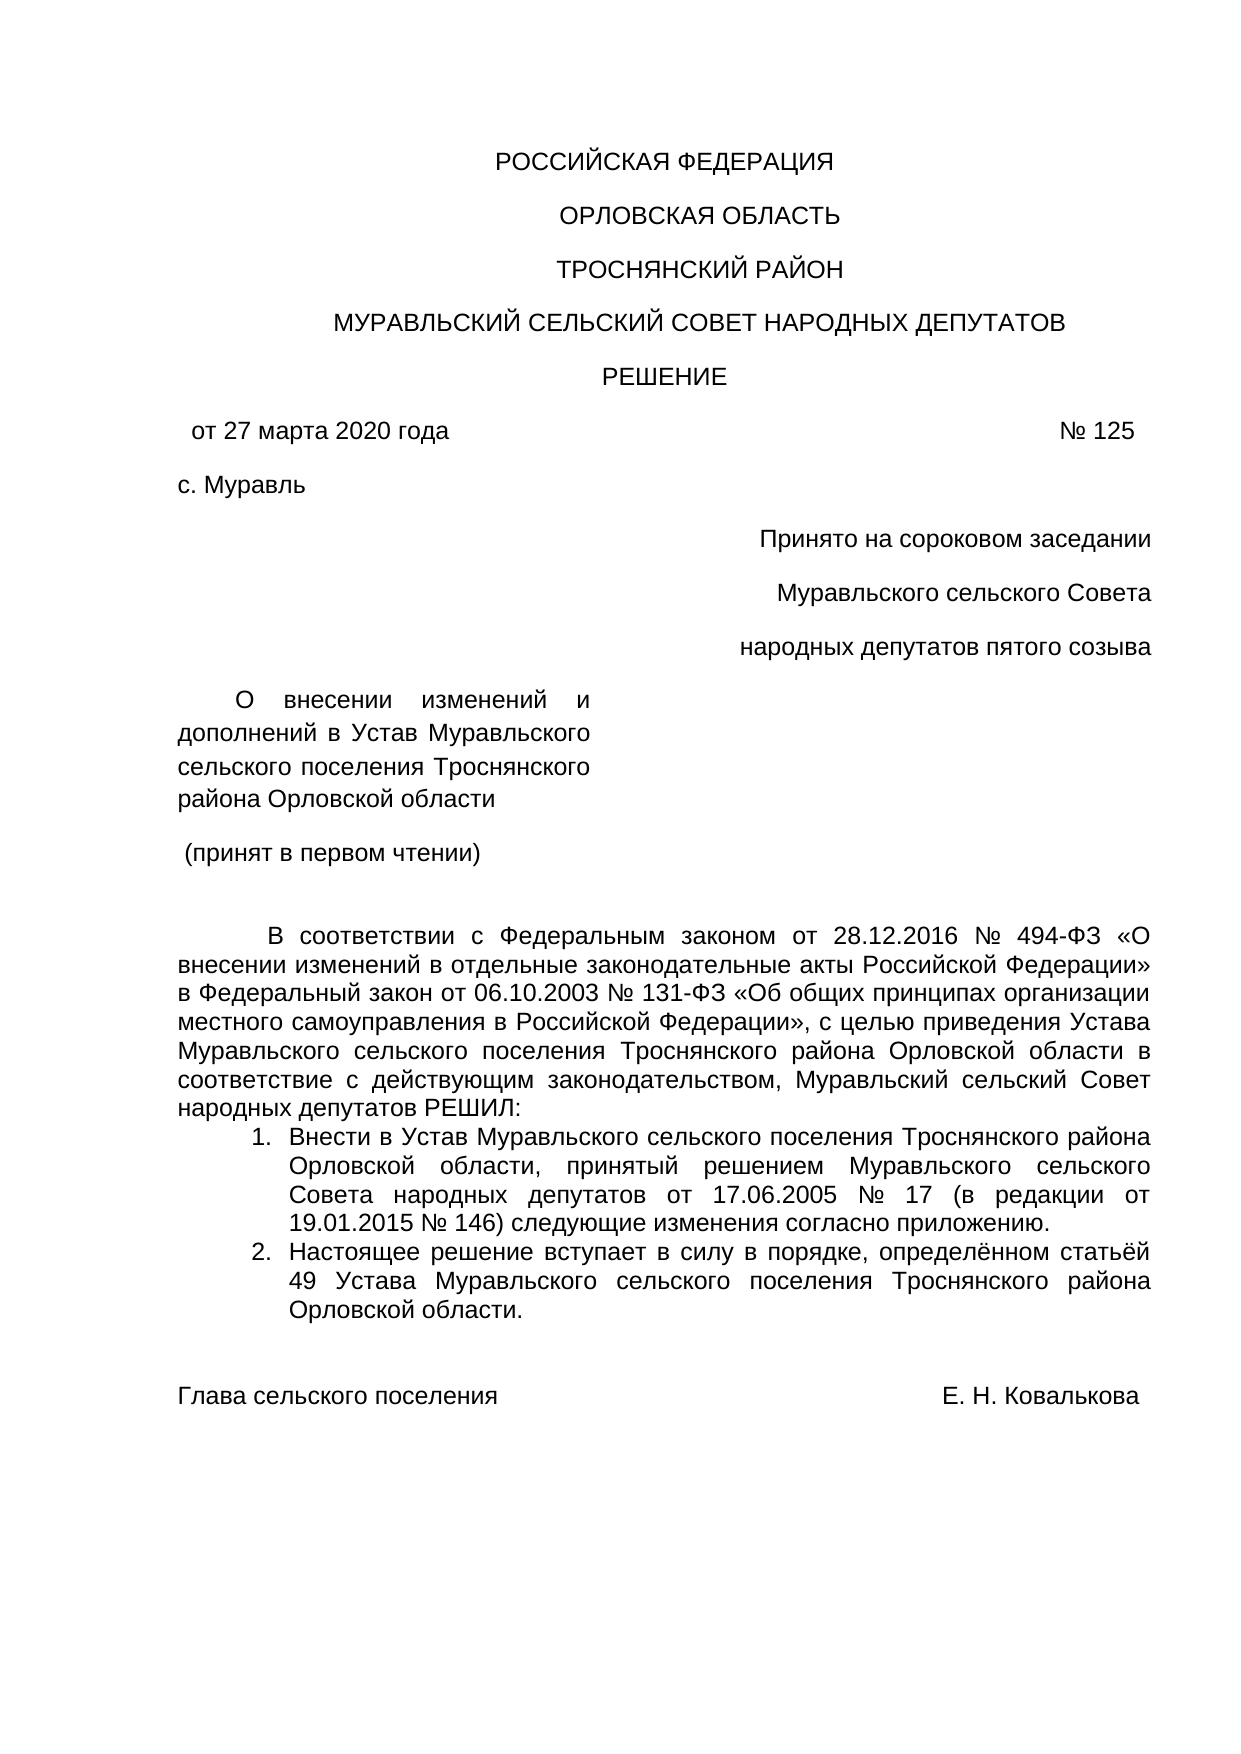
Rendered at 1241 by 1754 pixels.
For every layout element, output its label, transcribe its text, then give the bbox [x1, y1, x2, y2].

text РЕШЕНИЕ [177, 362, 1152, 391]
list Настоящее решение вступает в силу в порядке, определённом статьёй 49 Устава Муравльского сельского поселения Троснянского района Орловской области. [251, 1237, 1152, 1323]
text МУРАВЛЬСКИЙ СЕЛЬСКИЙ СОВЕТ НАРОДНЫХ ДЕПУТАТОВ [177, 308, 1152, 337]
text РОССИЙСКАЯ ФЕДЕРАЦИЯ [177, 147, 1152, 176]
text Муравльского сельского Совета [177, 578, 1152, 606]
text В соответствии с Федеральным законом от 28.12.2016 № 494-ФЗ «О внесении изменений в отдельные законодательные акты Российской Федерации» в Федеральный закон от 06.10.2003 № 131-ФЗ «Об общих принципах организации местного самоуправления в Российской Федерации», с целью приведения Устава Муравльского сельского поселения Троснянского района Орловской области в соответствие с действующим законодательством, Муравльский сельский Совет народных депутатов РЕШИЛ: [177, 921, 1152, 1122]
text ОРЛОВСКАЯ ОБЛАСТЬ [177, 201, 1152, 229]
text (принят в первом чтении) [177, 838, 591, 867]
text О внесении изменений и дополнений в Устав Муравльского сельского поселения Троснянского района Орловской области [177, 685, 591, 813]
text с. Муравль [177, 470, 1152, 499]
list Внести в Устав Муравльского сельского поселения Троснянского района Орловской области, принятый решением Муравльского сельского Совета народных депутатов от 17.06.2005 № 17 (в редакции от 19.01.2015 № 146) следующие изменения согласно приложению. [251, 1122, 1152, 1237]
text от 27 марта 2020 года № 125 [177, 416, 1152, 445]
text Глава сельского поселения Е. Н. Ковалькова [177, 1381, 1152, 1410]
text народных депутатов пятого созыва [177, 632, 1152, 660]
text ТРОСНЯНСКИЙ РАЙОН [177, 254, 1152, 283]
text Принято на сороковом заседании [177, 524, 1152, 553]
